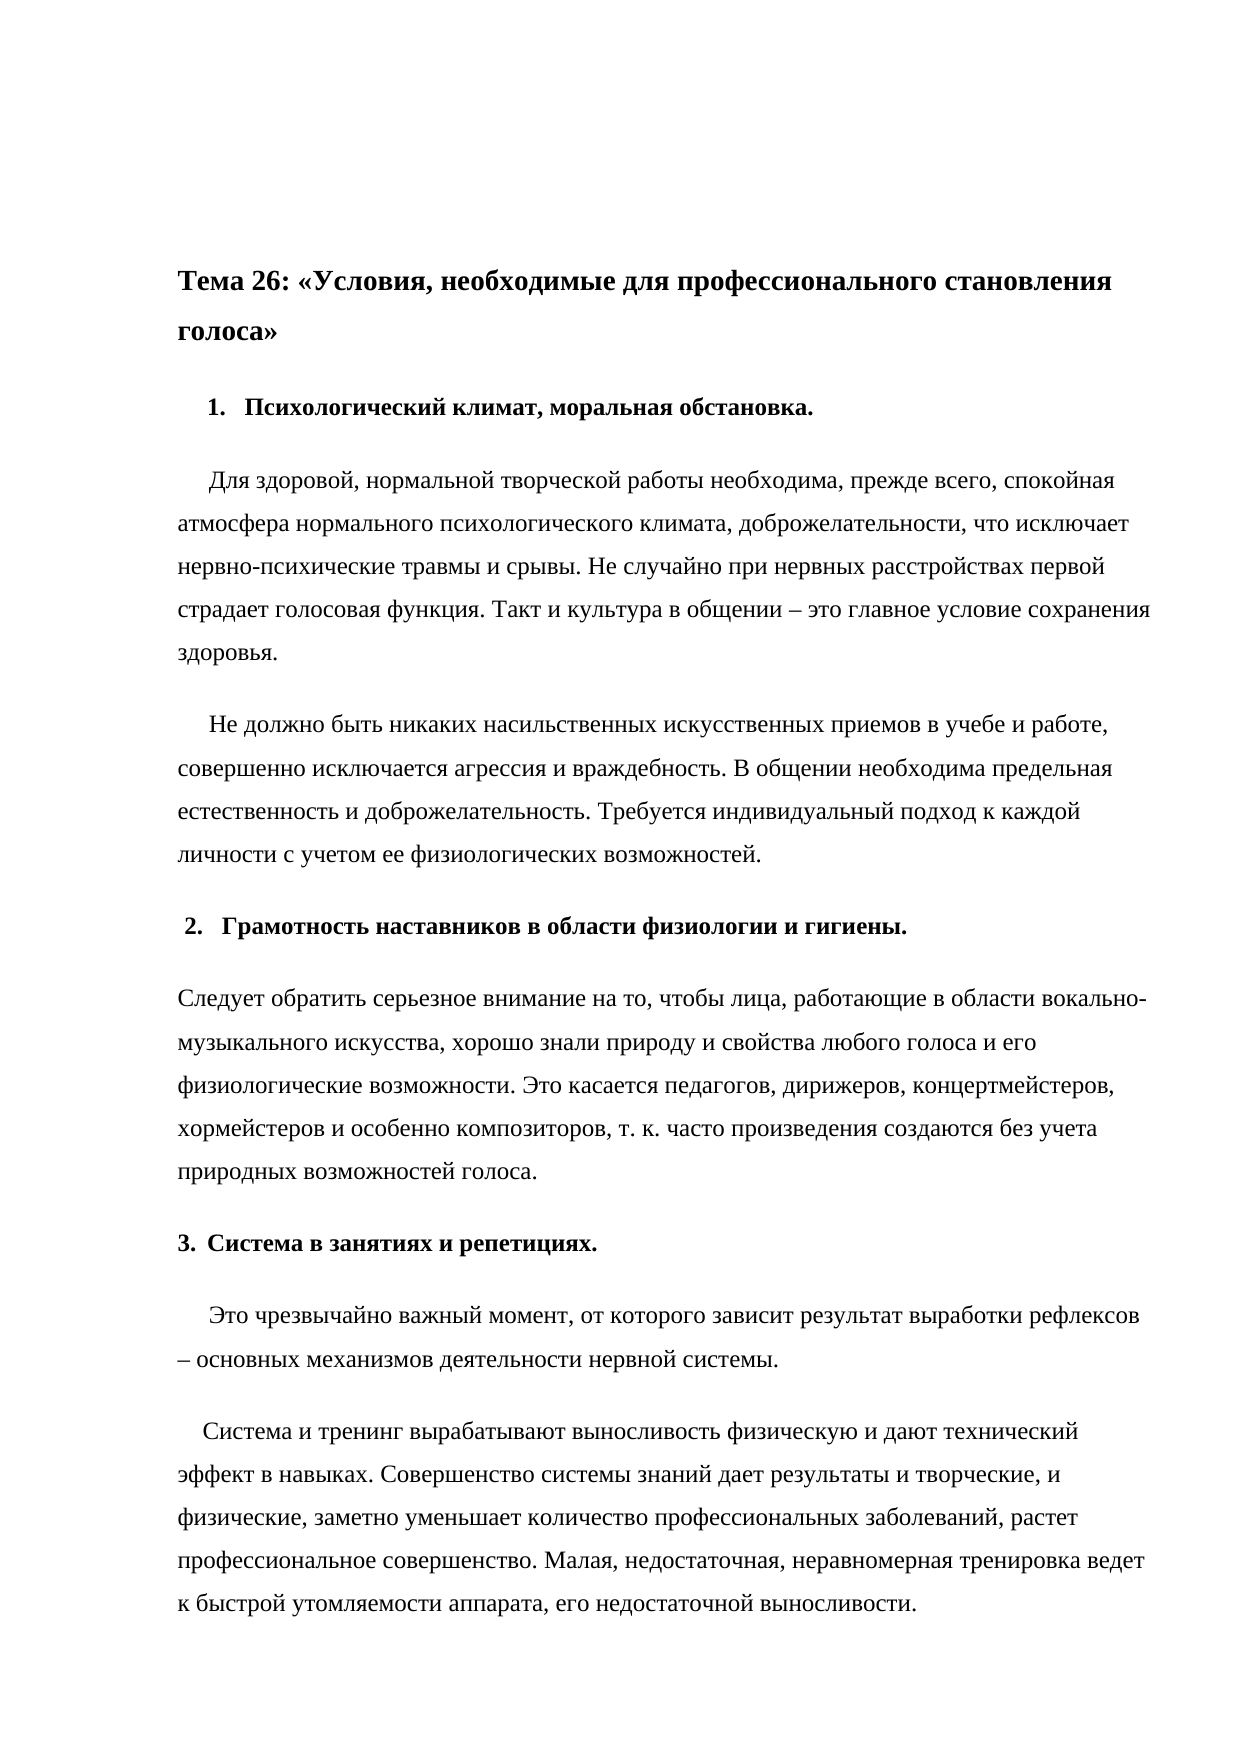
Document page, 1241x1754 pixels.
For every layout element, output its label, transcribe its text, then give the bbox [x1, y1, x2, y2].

list Система в занятиях и репетициях. [177, 1228, 1152, 1257]
text Не должно быть никаких насильственных искусственных приемов в учебе и работе, совершенно исключается агрессия и враждебность. В общении необходима предельная естественность и доброжелательность. Требуется индивидуальный подход к каждой личности с учетом ее физиологических возможностей. [177, 709, 1152, 868]
text Следует обратить серьезное внимание на то, чтобы лица, работающие в области вокально-музыкального искусства, хорошо знали природу и свойства любого голоса и его физиологические возможности. Это касается педагогов, дирижеров, концертмейстеров, хормейстеров и особенно композиторов, т. к. часто произведения создаются без учета природных возможностей голоса. [177, 983, 1152, 1185]
text Это чрезвычайно важный момент, от которого зависит результат выработки рефлексов – основных механизмов деятельности нервной системы. [177, 1301, 1152, 1372]
text Система и тренинг вырабатывают выносливость физическую и дают технический эффект в навыках. Совершенство системы знаний дает результаты и творческие, и физические, заметно уменьшает количество профессиональных заболеваний, растет профессиональное совершенство. Малая, недостаточная, неравномерная тренировка ведет к быстрой утомляемости аппарата, его недостаточной выносливости. [177, 1416, 1152, 1617]
list Грамотность наставников в области физиологии и гигиены. [184, 911, 1152, 940]
list Психологический климат, моральная обстановка. [207, 392, 1152, 421]
text Для здоровой, нормальной творческой работы необходима, прежде всего, спокойная атмосфера нормального психологического климата, доброжелательности, что исключает нервно-психические травмы и срывы. Не случайно при нервных расстройствах первой страдает голосовая функция. Такт и культура в общении – это главное условие сохранения здоровья. [177, 465, 1152, 666]
text Тема 26: «Условия, необходимые для профессионального становления голоса» [177, 263, 1152, 347]
